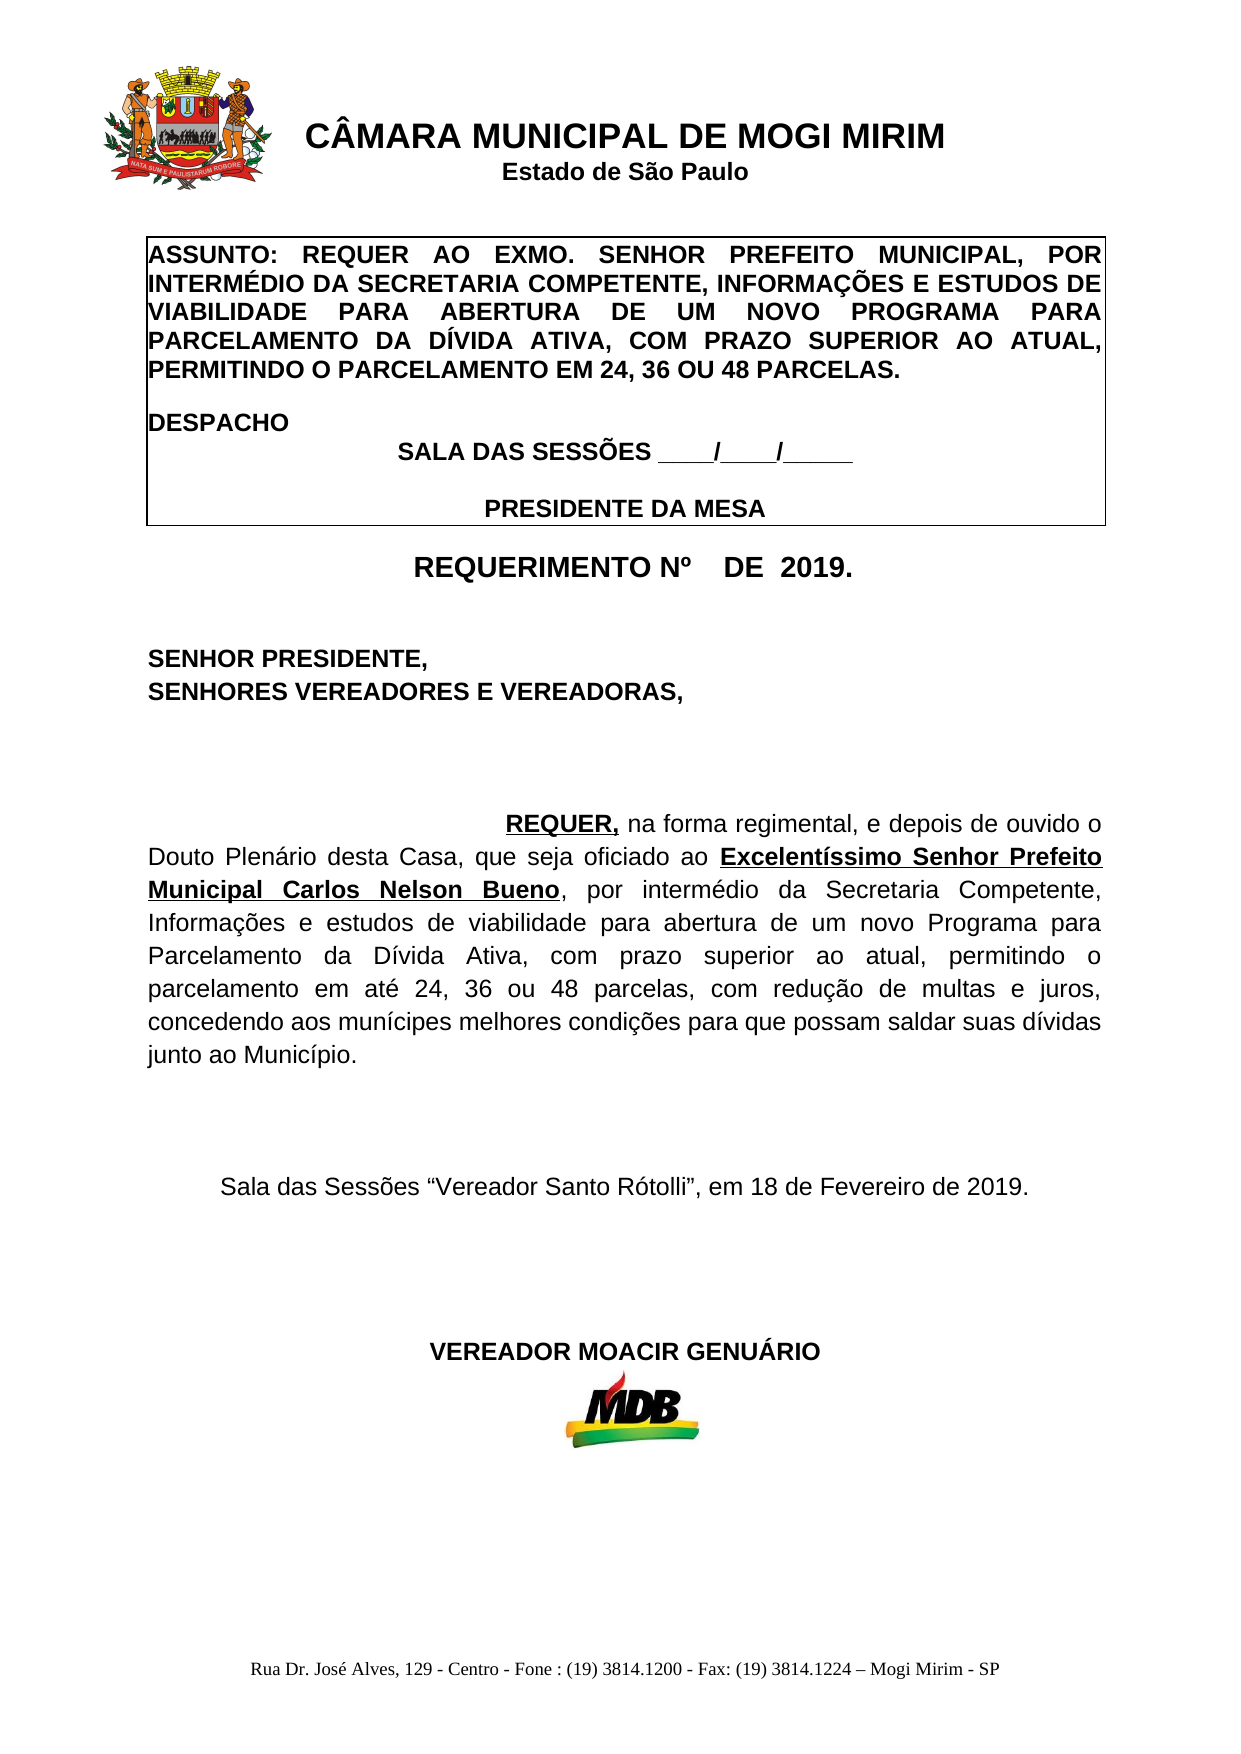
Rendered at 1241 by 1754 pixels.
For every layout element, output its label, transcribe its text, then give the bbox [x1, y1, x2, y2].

text ASSUNTO: REQUER AO EXMO. SENHOR PREFEITO MUNICIPAL, POR INTERMÉDIO DA SECRETARIA COMPETENTE, INFORMAÇÕES E ESTUDOS DE VIABILIDADE PARA ABERTURA DE UM NOVO PROGRAMA PARA PARCELAMENTO DA DÍVIDA ATIVA, COM PRAZO SUPERIOR AO ATUAL, PERMITINDO O PARCELAMENTO EM 24, 36 OU 48 PARCELAS. [148, 238, 1105, 384]
text REQUERIMENTO Nº DE 2019. [148, 550, 1103, 584]
text Sala das Sessões “Vereador Santo Rótolli”, em 18 de Fevereiro de 2019. [148, 1172, 1103, 1201]
text SENHORES VEREADORES E VEREADORAS, [148, 677, 1103, 706]
text REQUER, na forma regimental, e depois de ouvido o Douto Plenário desta Casa, que seja oficiado ao Excelentíssimo Senhor Prefeito Municipal Carlos Nelson Bueno, por intermédio da Secretaria Competente, Informações e estudos de viabilidade para abertura de um novo Programa para Parcelamento da Dívida Ativa, com prazo superior ao atual, permitindo o parcelamento em até 24, 36 ou 48 parcelas, com redução de multas e juros, concedendo aos munícipes melhores condições para que possam saldar suas dívidas junto ao Município. [148, 809, 1103, 1069]
text VEREADOR MOACIR GENUÁRIO [148, 1337, 1103, 1366]
text SALA DAS SESSÕES ____/____/_____ [148, 436, 1103, 465]
picture [102, 66, 273, 190]
text PRESIDENTE DA MESA [148, 490, 1105, 525]
text DESPACHO [148, 408, 1103, 436]
picture [564, 1370, 700, 1450]
text SENHOR PRESIDENTE, [148, 644, 1103, 673]
